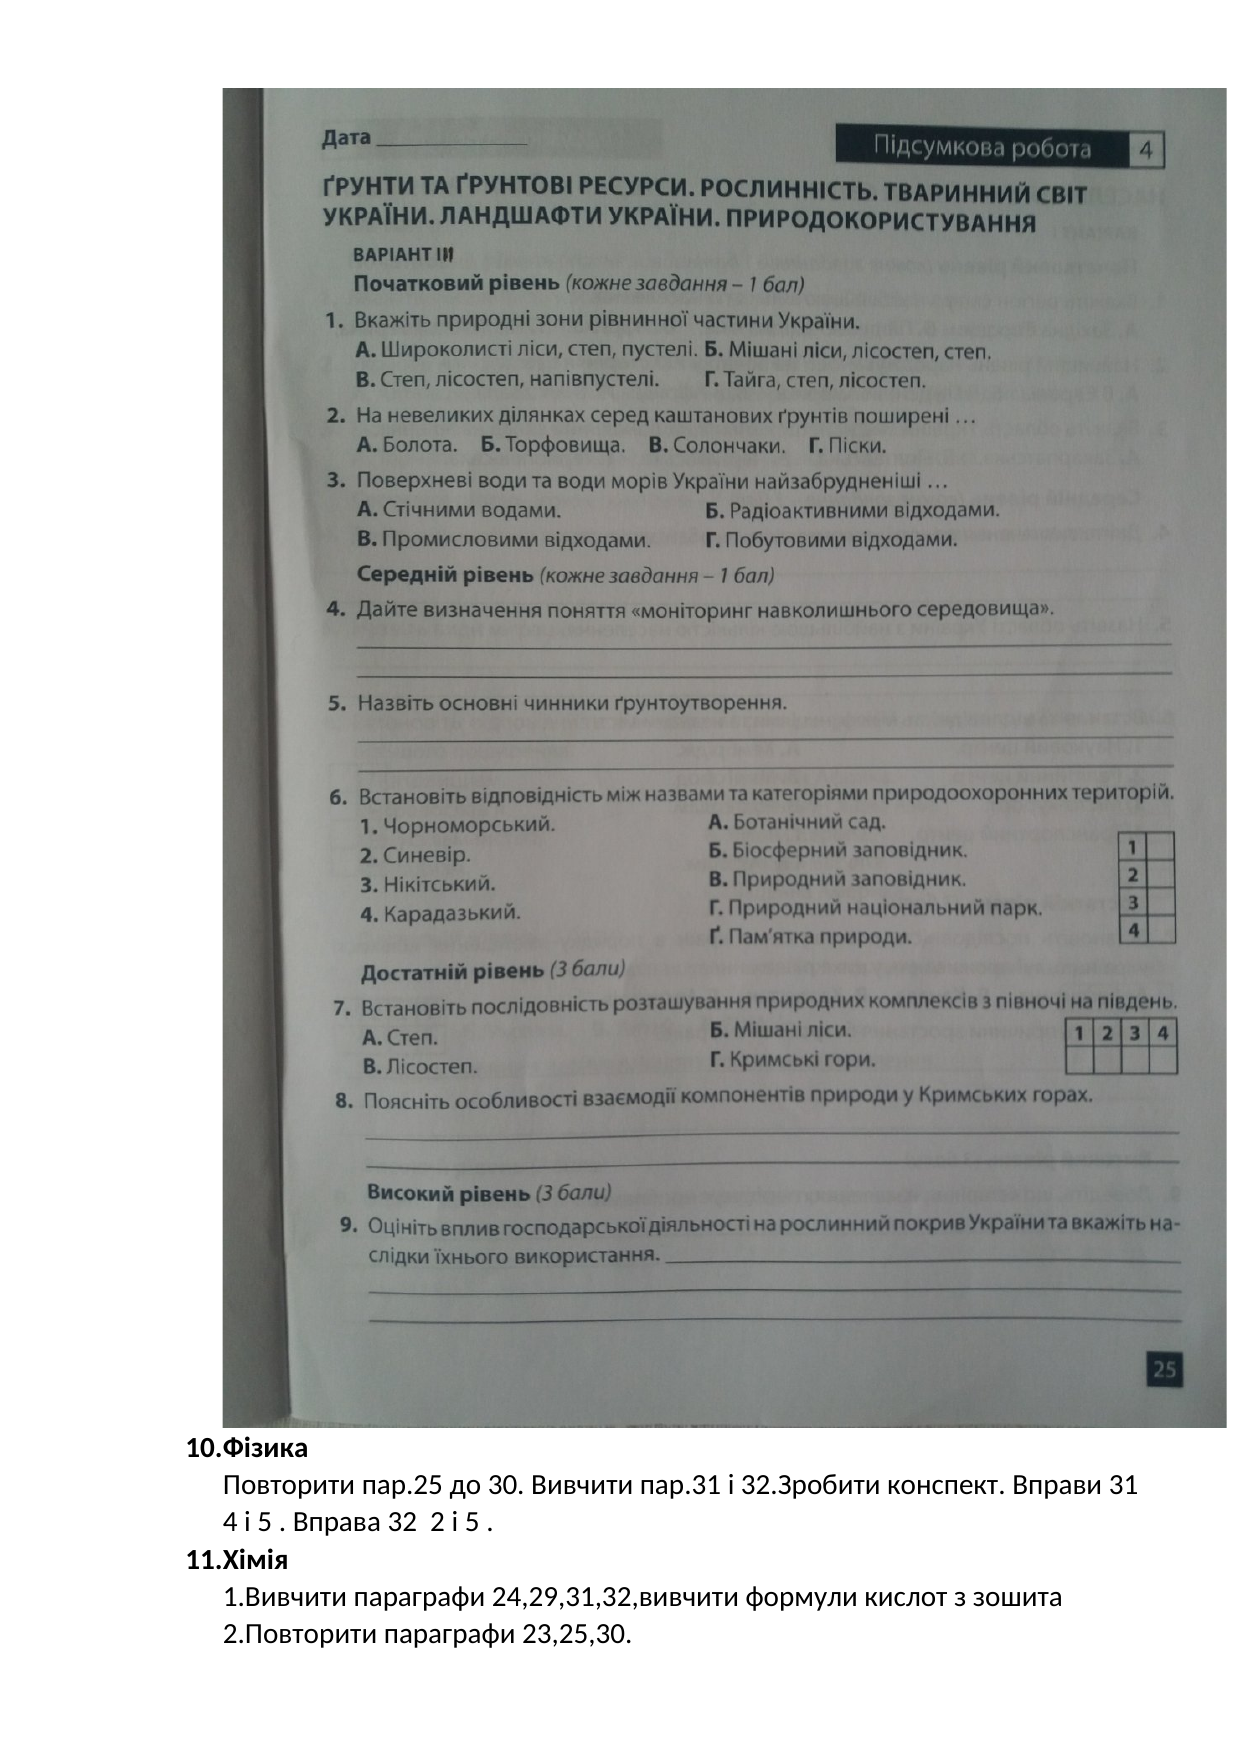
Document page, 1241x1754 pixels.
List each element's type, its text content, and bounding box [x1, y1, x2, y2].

list Хімія [185, 1541, 1152, 1576]
list 1.Вивчити параграфи 24,29,31,32,вивчити формули кислот з зошита 2.Повторити параграфи 23,25,30. [223, 1578, 1152, 1651]
list Фізика [185, 1429, 1152, 1464]
list Повторити пар.25 до 30. Вивчити пар.31 і 32.Зробити конспект. Вправи 31 4 і 5 . Вправа 32 2 і 5 . [223, 1466, 1152, 1539]
picture [222, 88, 1227, 1428]
